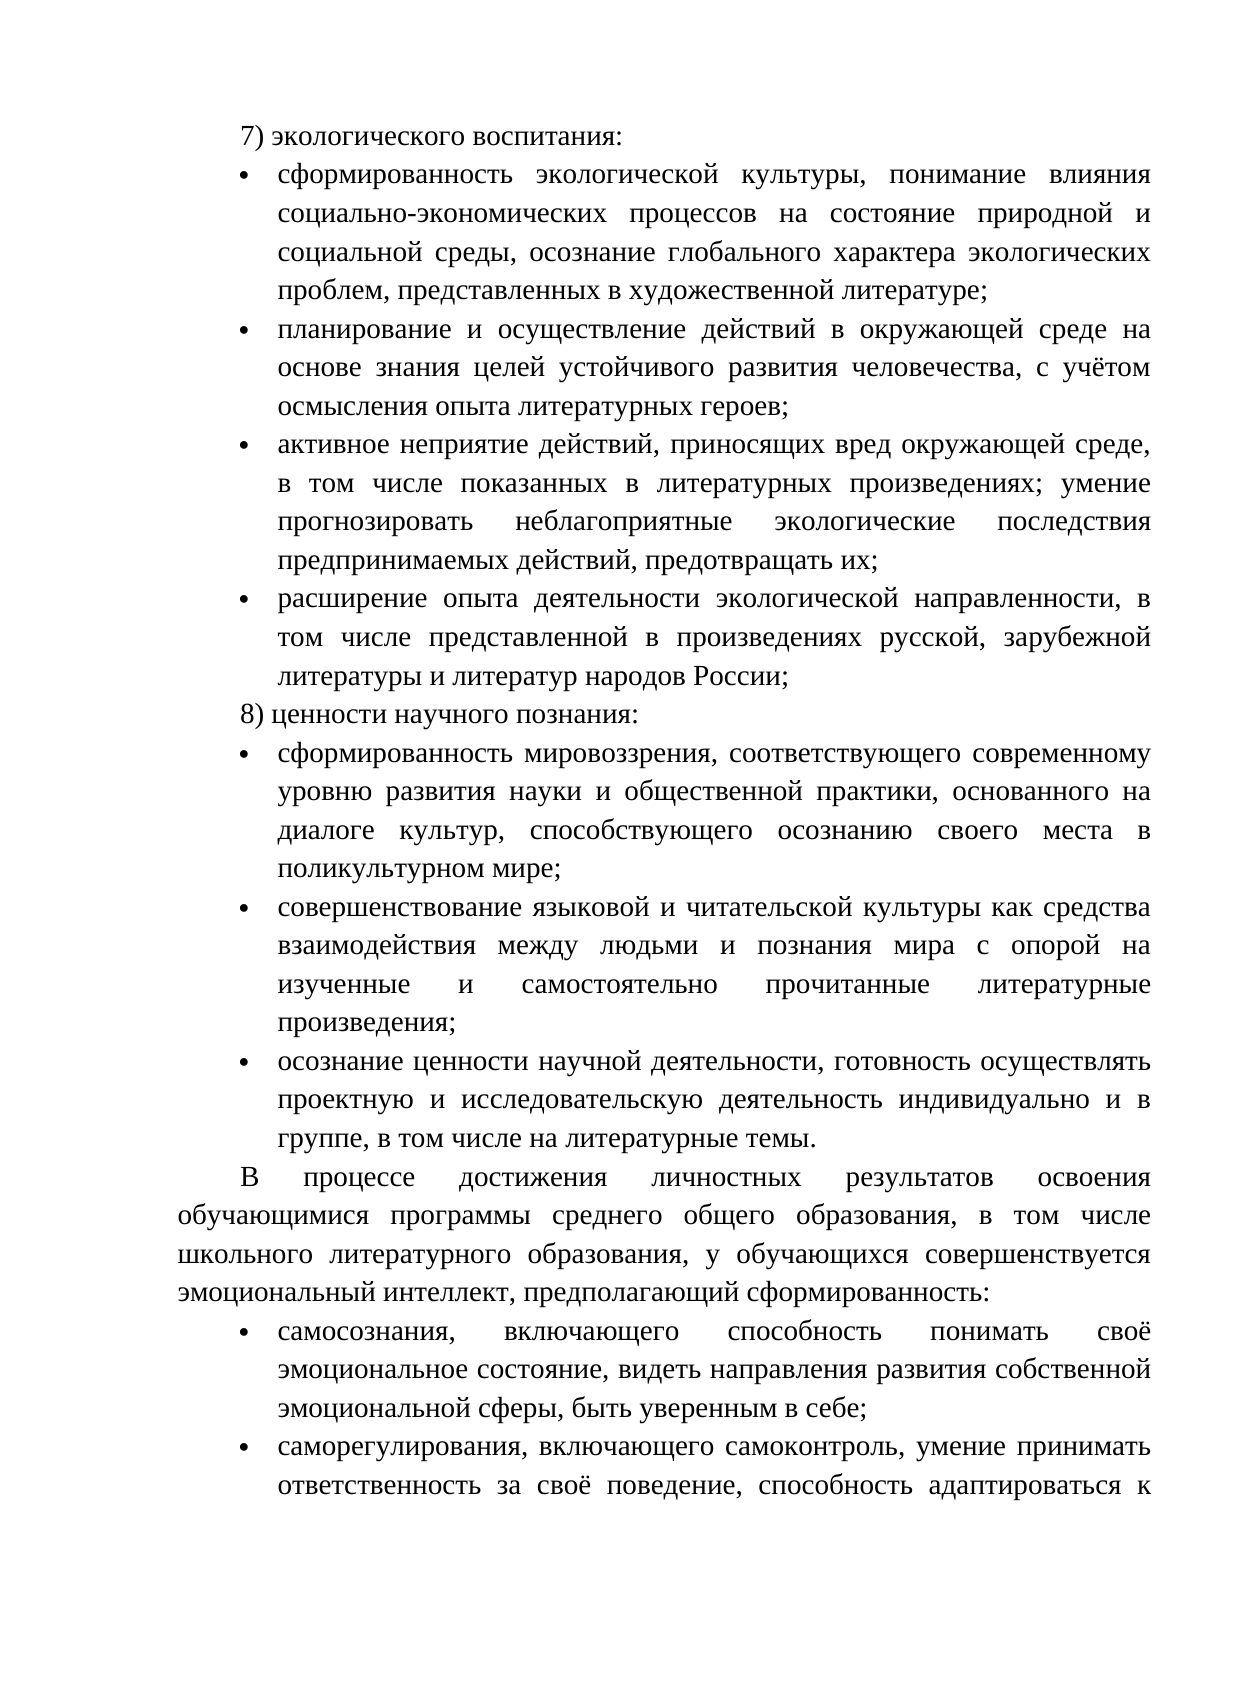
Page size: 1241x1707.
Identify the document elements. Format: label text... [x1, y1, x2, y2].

list самосознания, включающего способность понимать своё эмоциональное состояние, видеть направления развития собственной эмоциональной сферы, быть уверенным в себе; [240, 1313, 1152, 1423]
text В процессе достижения личностных результатов освоения обучающимися программы среднего общего образования, в том числе школьного литературного образования, у обучающихся совершенствуется эмоциональный интеллект, предполагающий сформированность: [177, 1159, 1152, 1308]
list планирование и осуществление действий в окружающей среде на основе знания целей устойчивого развития человечества, с учётом осмысления опыта литературных героев; [240, 311, 1152, 421]
text 8) ценности научного познания: [177, 696, 1152, 730]
list расширение опыта деятельности экологической направленности, в том числе представленной в произведениях русской, зарубежной литературы и литератур народов России; [240, 581, 1152, 691]
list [240, 1428, 1152, 1501]
list сформированность экологической культуры, понимание влияния социально-экономических процессов на состояние природной и социальной среды, осознание глобального характера экологических проблем, представленных в художественной литературе; [240, 157, 1152, 306]
list совершенствование языковой и читательской культуры как средства взаимодействия между людьми и познания мира с опорой на изученные и самостоятельно прочитанные литературные произведения; [240, 889, 1152, 1038]
list осознание ценности научной деятельности, готовность осуществлять проектную и исследовательскую деятельность индивидуально и в группе, в том числе на литературные темы. [240, 1043, 1152, 1154]
text 7) экологического воспитания: [177, 118, 1152, 152]
list активное неприятие действий, приносящих вред окружающей среде, в том числе показанных в литературных произведениях; умение прогнозировать неблагоприятные экологические последствия предпринимаемых действий, предотвращать их; [240, 426, 1152, 576]
list сформированность мировоззрения, соответствующего современному уровню развития науки и общественной практики, основанного на диалоге культур, способствующего осознанию своего места в поликультурном мире; [240, 735, 1152, 884]
